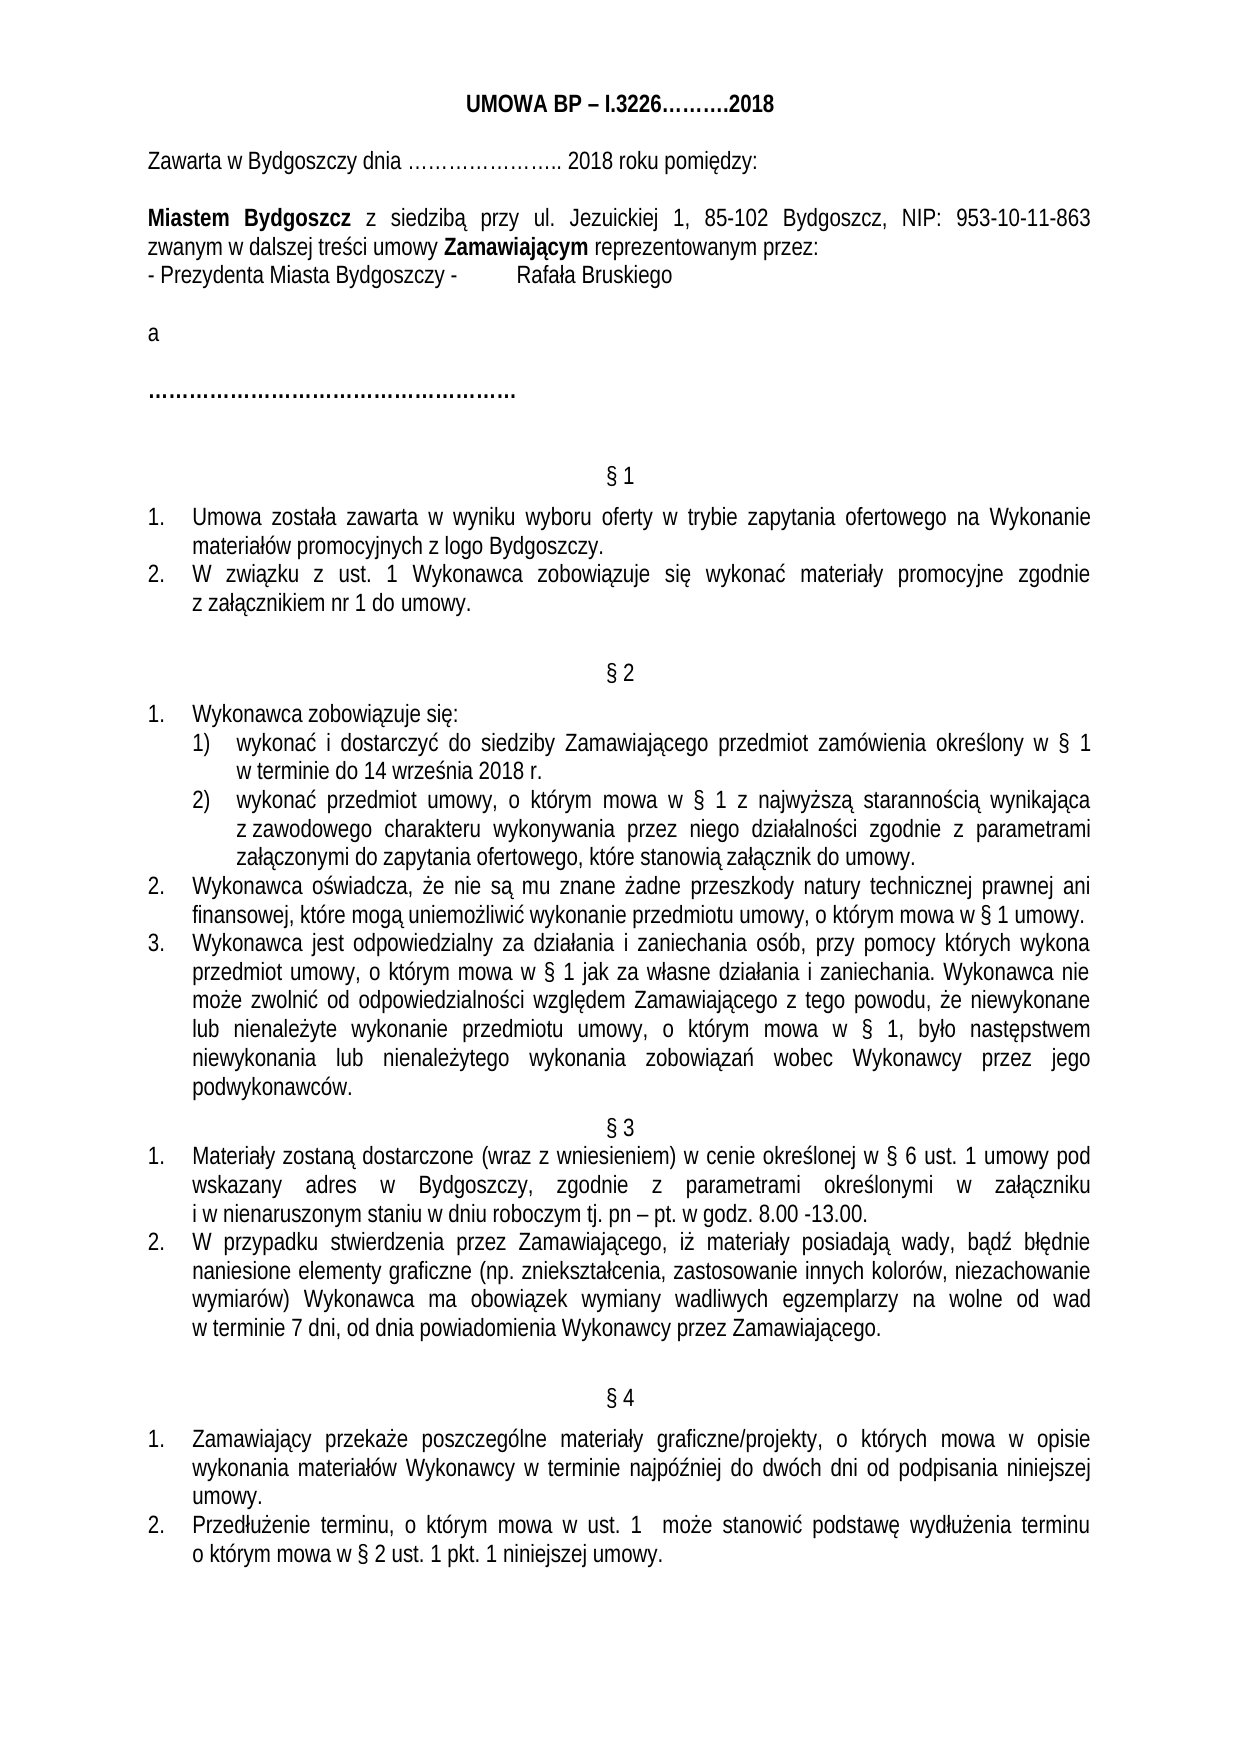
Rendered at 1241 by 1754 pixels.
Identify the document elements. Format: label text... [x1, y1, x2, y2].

list Przedłużenie terminu, o którym mowa w ust. 1 może stanowić podstawę wydłużenia terminu o którym mowa w § 2 ust. 1 pkt. 1 niniejszej umowy. [148, 1510, 1092, 1567]
text Miastem Bydgoszcz z siedzibą przy ul. Jezuickiej 1, 85-102 Bydgoszcz, NIP: 953-10-11-863 zwanym w dalszej treści umowy Zamawiającym reprezentowanym przez: [148, 203, 1092, 261]
text UMOWA BP – I.3226……….2018 [148, 89, 1092, 117]
list wykonać przedmiot umowy, o którym mowa w § 1 z najwyższą starannością wynikająca z zawodowego charakteru wykonywania przez niego działalności zgodnie z parametrami załączonymi do zapytania ofertowego, które stanowią załącznik do umowy. [192, 785, 1092, 871]
text Zawarta w Bydgoszczy dnia ………………….. 2018 roku pomiędzy: [148, 146, 1092, 174]
text ……………………………………………… [148, 375, 1092, 404]
list Zamawiający przekaże poszczególne materiały graficzne/projekty, o których mowa w opisie wykonania materiałów Wykonawcy w terminie najpóźniej do dwóch dni od podpisania niniejszej umowy. [148, 1424, 1092, 1510]
text § 3 [148, 1113, 1092, 1141]
text - Prezydenta Miasta Bydgoszczy - Rafała Bruskiego [148, 261, 1092, 289]
text a [148, 318, 1092, 346]
list Wykonawca zobowiązuje się: [148, 699, 1092, 728]
list Wykonawca oświadcza, że nie są mu znane żadne przeszkody natury technicznej prawnej ani finansowej, które mogą uniemożliwić wykonanie przedmiotu umowy, o którym mowa w § 1 umowy. [148, 871, 1092, 928]
text § 2 [148, 658, 1092, 687]
list wykonać i dostarczyć do siedziby Zamawiającego przedmiot zamówienia określony w § 1 w terminie do 14 września 2018 r. [192, 728, 1092, 785]
list Wykonawca jest odpowiedzialny za działania i zaniechania osób, przy pomocy których wykona przedmiot umowy, o którym mowa w § 1 jak za własne działania i zaniechania. Wykonawca nie może zwolnić od odpowiedzialności względem Zamawiającego z tego powodu, że niewykonane lub nienależyte wykonanie przedmiotu umowy, o którym mowa w § 1, było następstwem niewykonania lub nienależytego wykonania zobowiązań wobec Wykonawcy przez jego podwykonawców. [148, 928, 1092, 1100]
list W związku z ust. 1 Wykonawca zobowiązuje się wykonać materiały promocyjne zgodnie z załącznikiem nr 1 do umowy. [148, 559, 1092, 617]
text § 1 [148, 461, 1092, 490]
list Materiały zostaną dostarczone (wraz z wniesieniem) w cenie określonej w § 6 ust. 1 umowy pod wskazany adres w Bydgoszczy, zgodnie z parametrami określonymi w załączniku i w nienaruszonym staniu w dniu roboczym tj. pn – pt. w godz. 8.00 -13.00. [148, 1141, 1092, 1227]
text § 4 [148, 1383, 1092, 1412]
list Umowa została zawarta w wyniku wyboru oferty w trybie zapytania ofertowego na Wykonanie materiałów promocyjnych z logo Bydgoszczy. [148, 502, 1092, 559]
list W przypadku stwierdzenia przez Zamawiającego, iż materiały posiadają wady, bądź błędnie naniesione elementy graficzne (np. zniekształcenia, zastosowanie innych kolorów, niezachowanie wymiarów) Wykonawca ma obowiązek wymiany wadliwych egzemplarzy na wolne od wad w terminie 7 dni, od dnia powiadomienia Wykonawcy przez Zamawiającego. [148, 1227, 1092, 1342]
